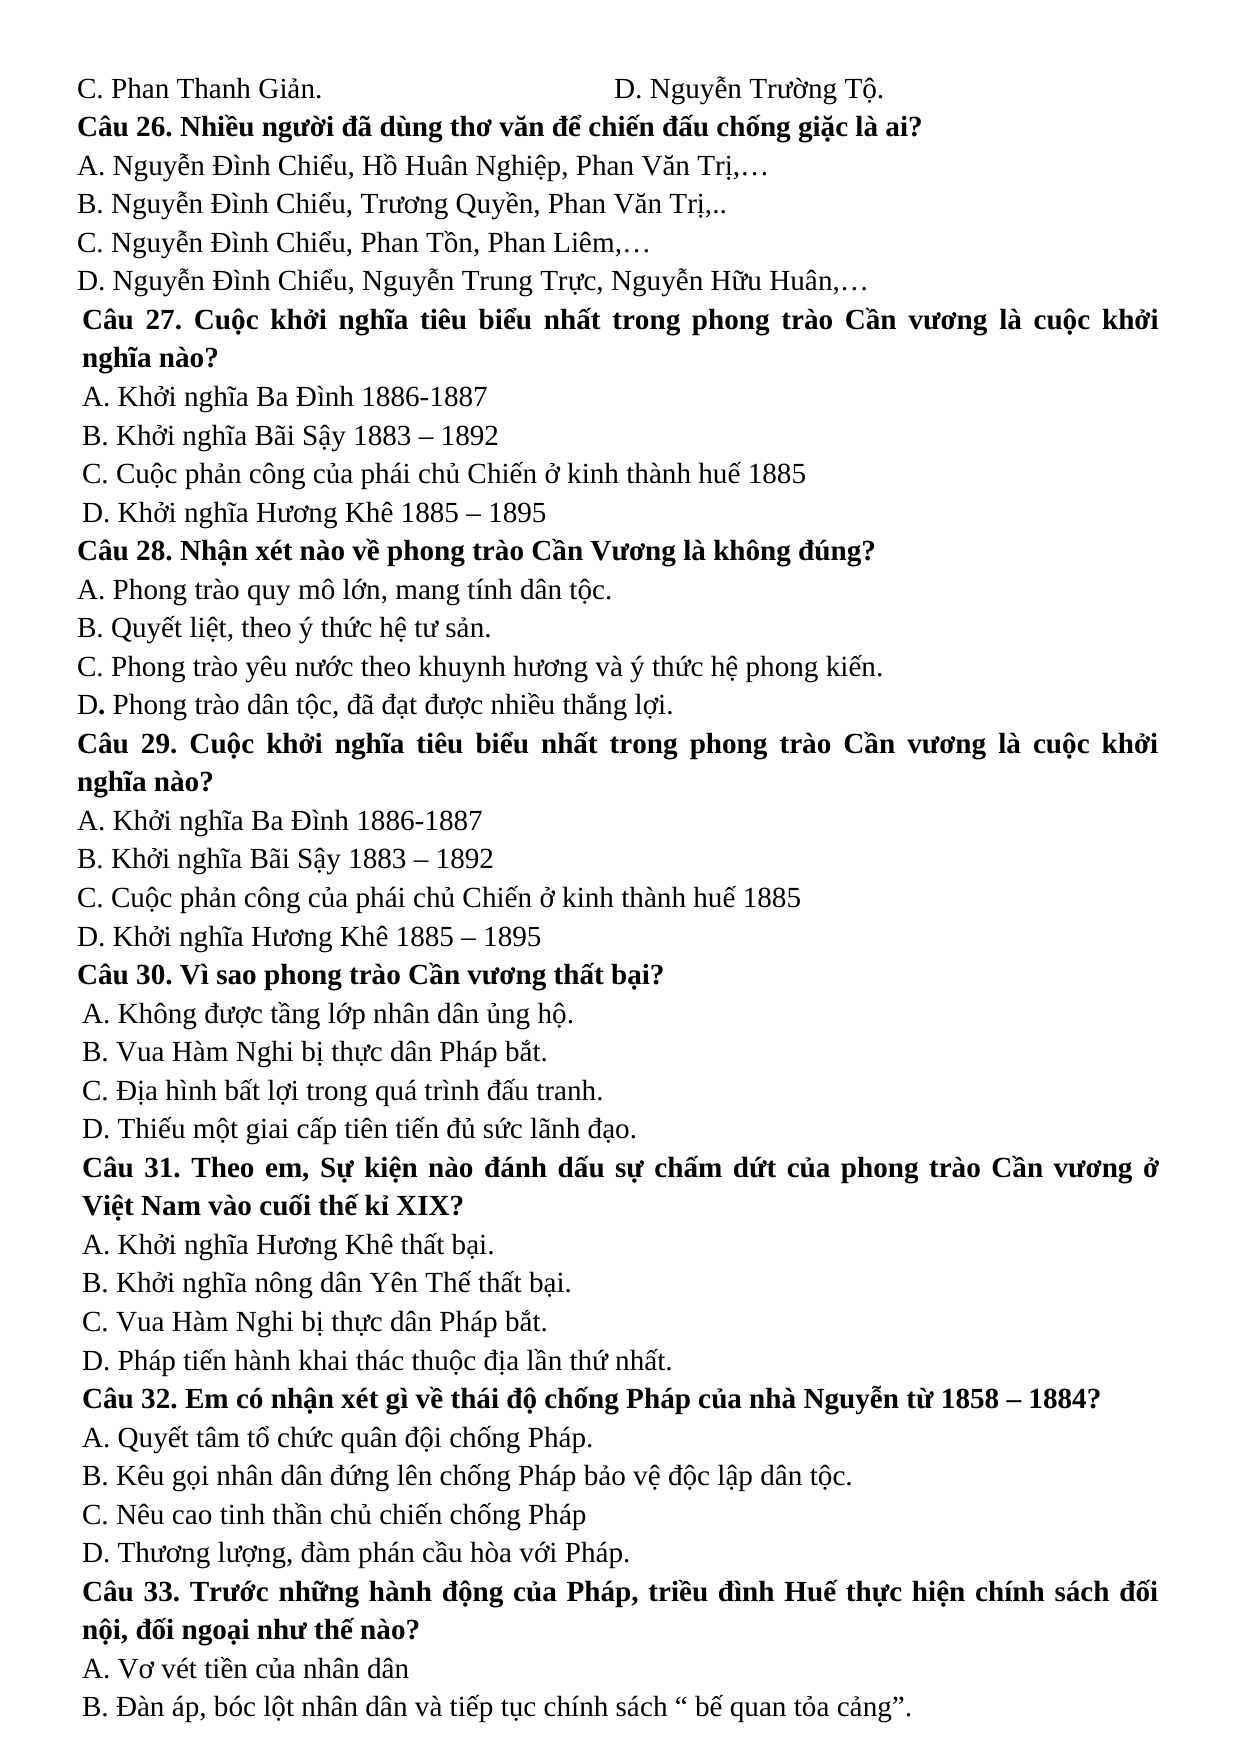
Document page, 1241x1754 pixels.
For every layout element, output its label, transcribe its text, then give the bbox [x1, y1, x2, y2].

text C. Nguyễn Đình Chiểu, Phan Tồn, Phan Liêm,… [77, 225, 1160, 258]
text D. Phong trào dân tộc, đã đạt được nhiều thắng lợi. [77, 687, 1160, 721]
text Câu 30. Vì sao phong trào Cần vương thất bại? [77, 957, 1160, 991]
text C. Địa hình bất lợi trong quá trình đấu tranh. [82, 1073, 1160, 1106]
text B. Đàn áp, bóc lột nhân dân và tiếp tục chính sách “ bế quan tỏa cảng”. [82, 1689, 1160, 1723]
text B. Khởi nghĩa Bãi Sậy 1883 – 1892 [77, 842, 1160, 875]
text C. Vua Hàm Nghi bị thực dân Pháp bắt. [82, 1304, 1160, 1338]
text A. Khởi nghĩa Ba Đình 1886-1887 [77, 803, 1160, 837]
text A. Vơ vét tiền của nhân dân [82, 1651, 1160, 1684]
text D. Pháp tiến hành khai thác thuộc địa lần thứ nhất. [82, 1343, 1160, 1376]
text B. Vua Hàm Nghi bị thực dân Pháp bắt. [82, 1034, 1160, 1068]
text C. Cuộc phản công của phái chủ Chiến ở kinh thành huế 1885 [77, 880, 1160, 914]
text D. Khởi nghĩa Hương Khê 1885 – 1895 [77, 919, 1160, 952]
text Câu 29. Cuộc khởi nghĩa tiêu biểu nhất trong phong trào Cần vương là cuộc khởi nghĩa nào? [77, 726, 1160, 798]
text B. Khởi nghĩa nông dân Yên Thế thất bại. [82, 1266, 1160, 1299]
text Câu 33. Trước những hành động của Pháp, triều đình Huế thực hiện chính sách đối nội, đối ngoại như thế nào? [82, 1574, 1160, 1646]
text Câu 27. Cuộc khởi nghĩa tiêu biểu nhất trong phong trào Cần vương là cuộc khởi nghĩa nào? [82, 302, 1160, 374]
text Câu 31. Theo em, Sự kiện nào đánh dấu sự chấm dứt của phong trào Cần vương ở Việt Nam vào cuối thế kỉ XIX? [82, 1150, 1160, 1222]
text Câu 32. Em có nhận xét gì về thái độ chống Pháp của nhà Nguyễn từ 1858 – 1884? [82, 1381, 1160, 1415]
text A. Quyết tâm tổ chức quân đội chống Pháp. [82, 1420, 1160, 1453]
text C. Nêu cao tinh thần chủ chiến chống Pháp [82, 1497, 1160, 1530]
text B. Kêu gọi nhân dân đứng lên chống Pháp bảo vệ độc lập dân tộc. [82, 1458, 1160, 1492]
text A. Khởi nghĩa Ba Đình 1886-1887 [82, 379, 1160, 413]
text B. Nguyễn Đình Chiểu, Trương Quyền, Phan Văn Trị,.. [77, 186, 1160, 220]
text D. Nguyễn Đình Chiểu, Nguyễn Trung Trực, Nguyễn Hữu Huân,… [77, 263, 1160, 297]
text A. Phong trào quy mô lớn, mang tính dân tộc. [77, 572, 1160, 605]
text Câu 26. Nhiều người đã dùng thơ văn để chiến đấu chống giặc là ai? [77, 109, 1160, 143]
text C. Phan Thanh Giản. D. Nguyễn Trường Tộ. [77, 71, 1160, 104]
text C. Phong trào yêu nước theo khuynh hương và ý thức hệ phong kiến. [77, 649, 1160, 682]
text D. Thương lượng, đàm phán cầu hòa với Pháp. [82, 1535, 1160, 1569]
text B. Quyết liệt, theo ý thức hệ tư sản. [77, 610, 1160, 644]
text A. Khởi nghĩa Hương Khê thất bại. [82, 1227, 1160, 1261]
text D. Thiếu một giai cấp tiên tiến đủ sức lãnh đạo. [82, 1111, 1160, 1145]
text A. Không được tầng lớp nhân dân ủng hộ. [82, 996, 1160, 1029]
text D. Khởi nghĩa Hương Khê 1885 – 1895 [82, 495, 1160, 528]
text A. Nguyễn Đình Chiểu, Hồ Huân Nghiệp, Phan Văn Trị,… [77, 148, 1160, 181]
text B. Khởi nghĩa Bãi Sậy 1883 – 1892 [82, 418, 1160, 451]
text C. Cuộc phản công của phái chủ Chiến ở kinh thành huế 1885 [82, 456, 1160, 490]
text Câu 28. Nhận xét nào về phong trào Cần Vương là không đúng? [77, 533, 1160, 567]
